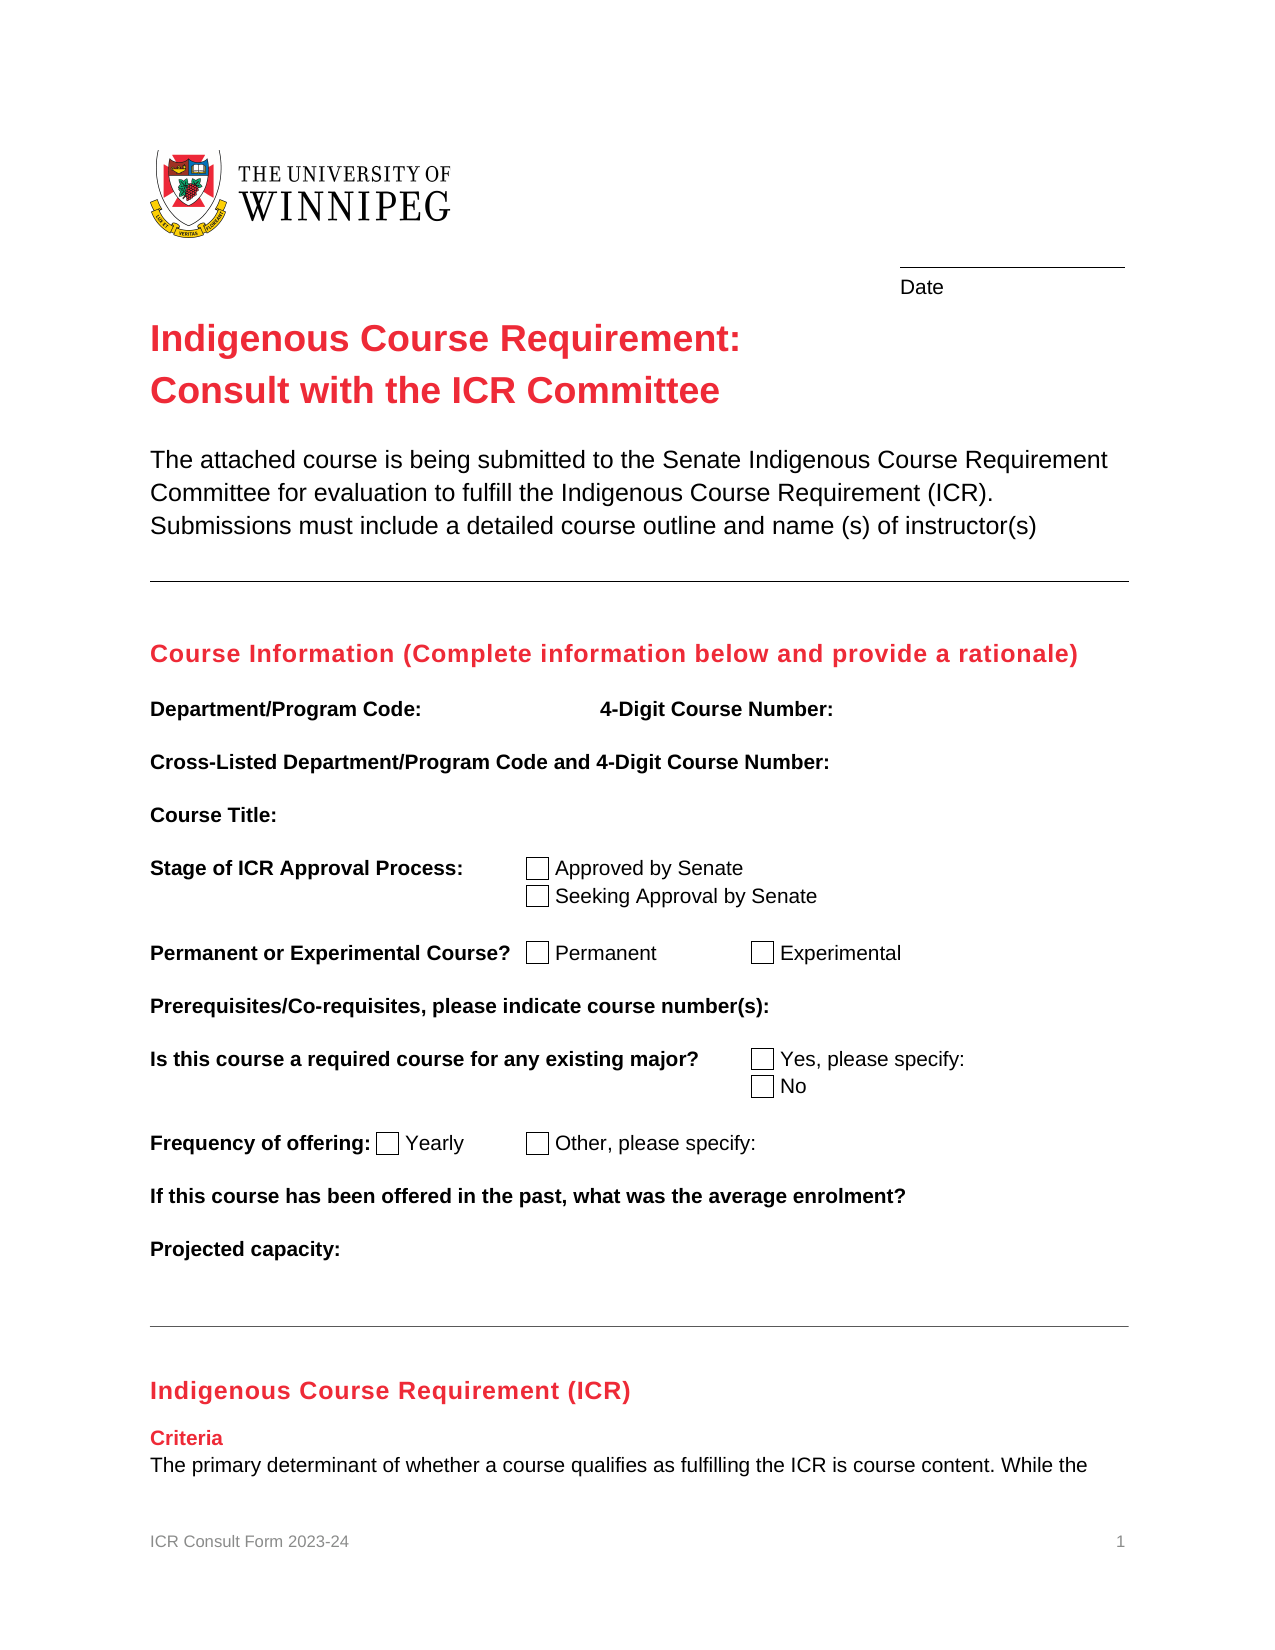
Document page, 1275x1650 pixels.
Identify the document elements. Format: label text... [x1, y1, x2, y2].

title Indigenous Course Requirement: Consult with the ICR Committee [150, 316, 1050, 411]
subtitle Cross-Listed Department/Program Code and 4-Digit Course Number: [150, 750, 1125, 774]
subtitle Department/Program Code: 4-Digit Course Number: [150, 697, 1125, 721]
text Date [150, 275, 1125, 299]
subtitle Course Title: [150, 803, 1125, 827]
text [150, 1426, 1125, 1477]
picture [150, 150, 451, 238]
text The attached course is being submitted to the Senate Indigenous Course Requirement Committee for evaluation to fulfill the Indigenous Course Requirement (ICR). Submissions must include a detailed course outline and name (s) of instructor(s) [150, 445, 1125, 539]
subtitle Indigenous Course Requirement (ICR) [150, 1347, 1125, 1405]
subtitle Frequency of offering: Yearly Other, please specify: [150, 1131, 1125, 1155]
subtitle Prerequisites/Co-requisites, please indicate course number(s): [150, 993, 1125, 1017]
subtitle If this course has been offered in the past, what was the average enrolment? [150, 1184, 1125, 1208]
subtitle Stage of ICR Approval Process: Approved by Senate Seeking Approval by Senate [150, 856, 1125, 908]
subtitle Projected capacity: [150, 1237, 1125, 1261]
subtitle Course Information (Complete information below and provide a rationale) [150, 582, 1125, 668]
subtitle Permanent or Experimental Course? Permanent Experimental [150, 940, 1125, 964]
subtitle Is this course a required course for any existing major? Yes, please specify: No [150, 1047, 1125, 1098]
